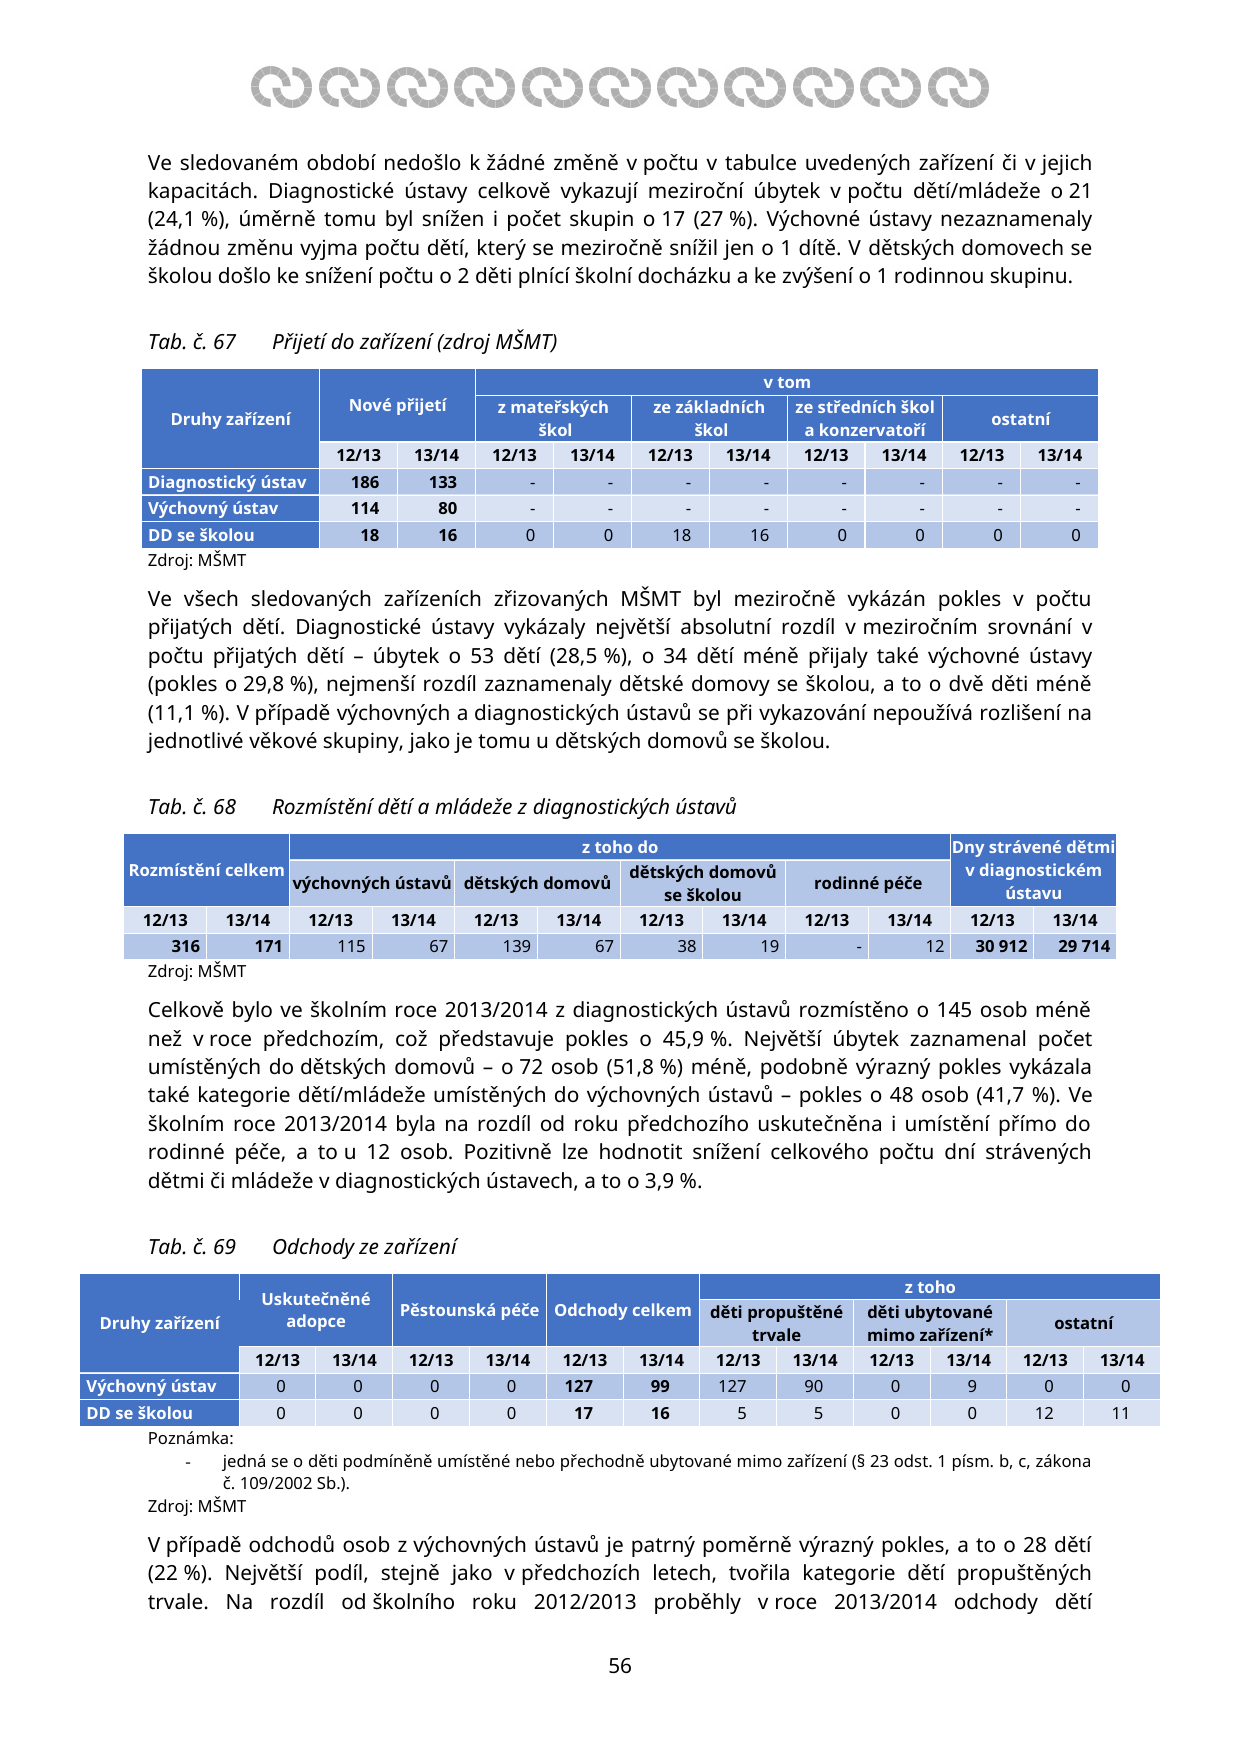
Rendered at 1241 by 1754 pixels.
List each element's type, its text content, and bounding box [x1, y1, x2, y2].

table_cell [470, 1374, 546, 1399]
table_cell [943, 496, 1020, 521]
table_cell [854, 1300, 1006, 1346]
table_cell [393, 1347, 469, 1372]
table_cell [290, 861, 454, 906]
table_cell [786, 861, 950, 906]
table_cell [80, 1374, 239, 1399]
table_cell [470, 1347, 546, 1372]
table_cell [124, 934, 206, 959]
text Zdroj: MŠMT [148, 1495, 1092, 1517]
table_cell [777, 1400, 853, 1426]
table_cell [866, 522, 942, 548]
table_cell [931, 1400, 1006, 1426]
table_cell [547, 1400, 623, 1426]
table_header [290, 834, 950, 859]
picture [724, 67, 786, 108]
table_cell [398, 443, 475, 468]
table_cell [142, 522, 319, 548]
picture [928, 67, 989, 108]
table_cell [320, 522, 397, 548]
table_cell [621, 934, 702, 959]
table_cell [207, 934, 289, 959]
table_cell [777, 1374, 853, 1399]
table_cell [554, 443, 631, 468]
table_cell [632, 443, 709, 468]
picture [319, 67, 380, 108]
picture [793, 67, 854, 108]
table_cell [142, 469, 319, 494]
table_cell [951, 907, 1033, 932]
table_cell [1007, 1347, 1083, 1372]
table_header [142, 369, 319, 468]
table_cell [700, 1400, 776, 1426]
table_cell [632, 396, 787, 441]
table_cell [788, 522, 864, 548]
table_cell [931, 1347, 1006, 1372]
list jedná se o děti podmíněně umístěné nebo přechodně ubytované mimo zařízení (§ 23 odst. 1 písm. b, c, zákona č. 109/2002 Sb.). [185, 1449, 1092, 1495]
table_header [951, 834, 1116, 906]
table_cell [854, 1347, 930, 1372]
picture [251, 66, 312, 108]
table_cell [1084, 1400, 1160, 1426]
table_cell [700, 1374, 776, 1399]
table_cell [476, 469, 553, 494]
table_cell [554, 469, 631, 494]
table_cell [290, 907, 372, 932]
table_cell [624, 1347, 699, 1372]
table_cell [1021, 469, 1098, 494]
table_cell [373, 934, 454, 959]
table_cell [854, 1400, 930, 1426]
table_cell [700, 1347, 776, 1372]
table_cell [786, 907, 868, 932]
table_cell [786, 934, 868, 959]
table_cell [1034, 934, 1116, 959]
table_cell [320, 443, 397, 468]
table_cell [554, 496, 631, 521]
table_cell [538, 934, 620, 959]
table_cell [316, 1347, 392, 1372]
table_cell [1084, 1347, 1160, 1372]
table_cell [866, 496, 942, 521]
picture [657, 67, 718, 108]
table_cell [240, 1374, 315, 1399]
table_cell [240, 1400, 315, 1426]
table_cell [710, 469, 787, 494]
picture [454, 67, 515, 108]
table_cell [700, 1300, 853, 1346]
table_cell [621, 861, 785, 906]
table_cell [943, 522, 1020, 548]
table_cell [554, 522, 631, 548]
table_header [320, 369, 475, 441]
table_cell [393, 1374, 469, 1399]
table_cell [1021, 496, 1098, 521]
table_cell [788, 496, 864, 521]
text Poznámka: [148, 1427, 1092, 1449]
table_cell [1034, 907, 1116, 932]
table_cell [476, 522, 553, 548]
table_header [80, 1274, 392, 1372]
text Celkově bylo ve školním roce 2013/2014 z diagnostických ústavů rozmístěno o 145 osob méně než v roce předchozím, což představuje pokles o 45,9 %. Největší úbytek zaznamenal počet umístěných do dětských domovů – o 72 osob (51,8 %) méně, podobně výrazný pokles vykázala také kategorie dětí/mládeže umístěných do výchovných ústavů – pokles o 48 osob (41,7 %). Ve školním roce 2013/2014 byla na rozdíl od roku předchozího uskutečněna i umístění přímo do rodinné péče, a to u 12 osob. Pozitivně lze hodnotit snížení celkového počtu dní strávených dětmi či mládeže v diagnostických ústavech, a to o 3,9 %. [148, 995, 1092, 1194]
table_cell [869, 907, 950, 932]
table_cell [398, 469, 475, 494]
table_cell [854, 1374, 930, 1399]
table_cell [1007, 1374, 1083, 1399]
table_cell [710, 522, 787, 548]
picture [860, 67, 921, 108]
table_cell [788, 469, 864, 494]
text Přijetí do zařízení (zdroj MŠMT) [148, 327, 1092, 356]
text Rozmístění dětí a mládeže z diagnostických ústavů [148, 792, 1092, 820]
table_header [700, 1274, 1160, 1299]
text Ve všech sledovaných zařízeních zřizovaných MŠMT byl meziročně vykázán pokles v počtu přijatých dětí. Diagnostické ústavy vykázaly největší absolutní rozdíl v meziročním srovnání v počtu přijatých dětí – úbytek o 53 dětí (28,5 %), o 34 dětí méně přijaly také výchovné ústavy (pokles o 29,8 %), nejmenší rozdíl zaznamenaly dětské domovy se školou, a to o dvě děti méně (11,1 %). V případě výchovných a diagnostických ústavů se při vykazování nepoužívá rozlišení na jednotlivé věkové skupiny, jako je tomu u dětských domovů se školou. [148, 584, 1092, 754]
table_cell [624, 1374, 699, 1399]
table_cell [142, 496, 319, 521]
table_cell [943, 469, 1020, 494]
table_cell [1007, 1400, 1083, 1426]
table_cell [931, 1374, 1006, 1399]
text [148, 1530, 1092, 1615]
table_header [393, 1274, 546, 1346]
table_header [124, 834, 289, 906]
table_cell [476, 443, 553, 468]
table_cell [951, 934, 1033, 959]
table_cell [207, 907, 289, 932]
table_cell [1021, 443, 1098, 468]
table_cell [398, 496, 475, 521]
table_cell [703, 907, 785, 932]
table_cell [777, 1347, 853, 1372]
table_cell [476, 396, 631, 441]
text Zdroj: MŠMT [148, 960, 1092, 983]
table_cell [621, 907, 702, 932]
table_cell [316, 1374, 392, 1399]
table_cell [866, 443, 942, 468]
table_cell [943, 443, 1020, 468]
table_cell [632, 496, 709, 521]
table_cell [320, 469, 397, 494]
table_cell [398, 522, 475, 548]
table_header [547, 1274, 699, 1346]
picture [589, 67, 651, 108]
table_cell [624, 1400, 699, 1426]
picture [522, 67, 583, 108]
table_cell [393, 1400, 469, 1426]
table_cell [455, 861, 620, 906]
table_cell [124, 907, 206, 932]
text Zdroj: MŠMT [148, 549, 1092, 571]
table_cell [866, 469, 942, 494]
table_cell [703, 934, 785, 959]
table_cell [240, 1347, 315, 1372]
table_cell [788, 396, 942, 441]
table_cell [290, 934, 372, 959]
text Ve sledovaném období nedošlo k žádné změně v počtu v tabulce uvedených zařízení či v jejich kapacitách. Diagnostické ústavy celkově vykazují meziroční úbytek v počtu dětí/mládeže o 21 (24,1 %), úměrně tomu byl snížen i počet skupin o 17 (27 %). Výchovné ústavy nezaznamenaly žádnou změnu vyjma počtu dětí, který se meziročně snížil jen o 1 dítě. V dětských domovech se školou došlo ke snížení počtu o 2 děti plnící školní docházku a ke zvýšení o 1 rodinnou skupinu. [148, 148, 1092, 290]
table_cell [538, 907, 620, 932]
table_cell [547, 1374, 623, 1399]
text Odchody ze zařízení [148, 1232, 1092, 1260]
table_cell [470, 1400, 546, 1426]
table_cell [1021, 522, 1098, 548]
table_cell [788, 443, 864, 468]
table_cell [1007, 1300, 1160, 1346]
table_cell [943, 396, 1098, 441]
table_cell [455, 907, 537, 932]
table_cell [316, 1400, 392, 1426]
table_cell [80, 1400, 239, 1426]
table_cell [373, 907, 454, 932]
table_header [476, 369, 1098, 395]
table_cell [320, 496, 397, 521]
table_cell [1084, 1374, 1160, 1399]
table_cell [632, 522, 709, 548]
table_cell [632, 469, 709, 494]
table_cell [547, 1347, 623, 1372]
picture [387, 67, 448, 108]
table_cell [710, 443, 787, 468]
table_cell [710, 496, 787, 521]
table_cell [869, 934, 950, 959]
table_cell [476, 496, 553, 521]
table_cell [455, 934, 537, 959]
